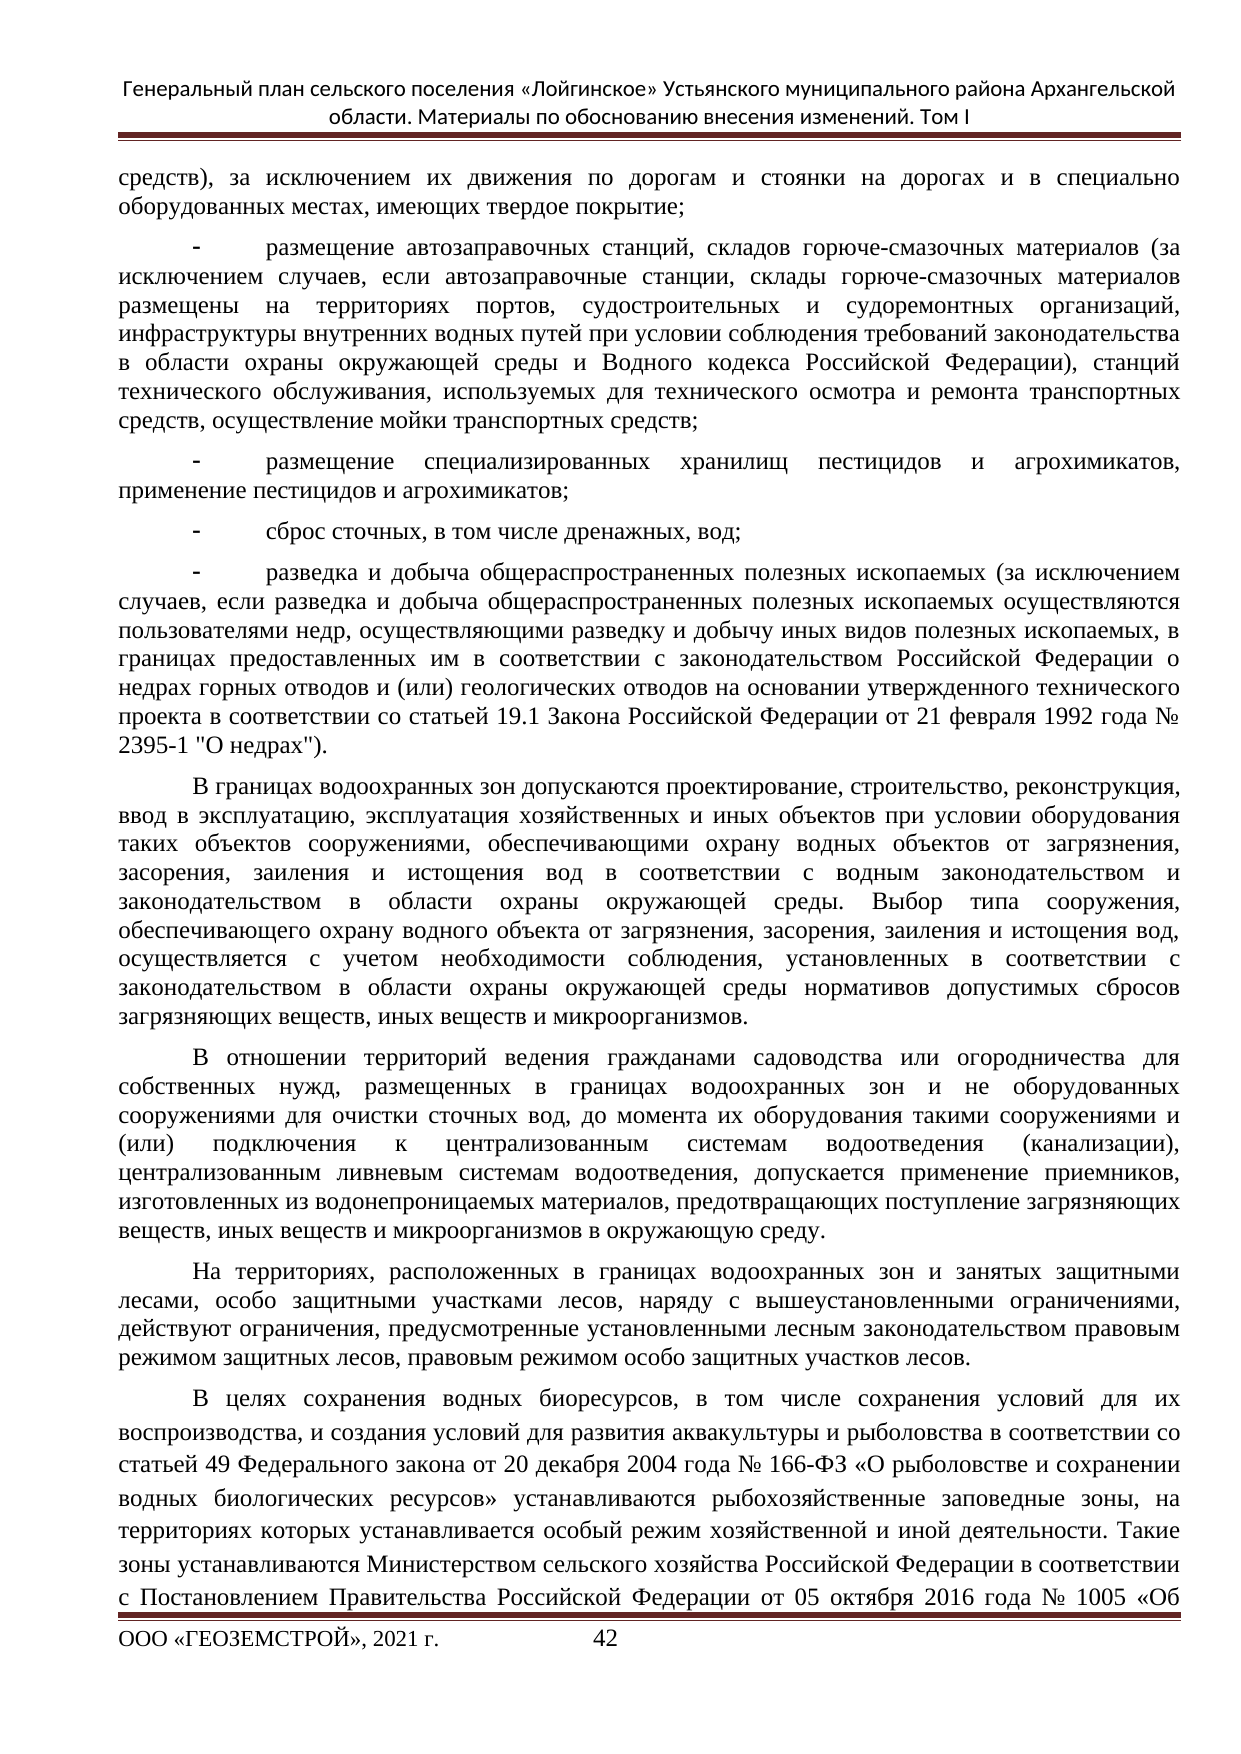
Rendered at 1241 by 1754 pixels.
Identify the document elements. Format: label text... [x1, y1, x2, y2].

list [118, 162, 1181, 220]
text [118, 1383, 1181, 1610]
list размещение автозаправочных станций, складов горюче-смазочных материалов (за исключением случаев, если автозаправочные станции, склады горюче-смазочных материалов размещены на территориях портов, судостроительных и судоремонтных организаций, инфраструктуры внутренних водных путей при условии соблюдения требований законодательства в области охраны окружающей среды и Водного кодекса Российской Федерации), станций технического обслуживания, используемых для технического осмотра и ремонта транспортных средств, осуществление мойки транспортных средств; [118, 232, 1181, 433]
text В границах водоохранных зон допускаются проектирование, строительство, реконструкция, ввод в эксплуатацию, эксплуатация хозяйственных и иных объектов при условии оборудования таких объектов сооружениями, обеспечивающими охрану водных объектов от загрязнения, засорения, заиления и истощения вод в соответствии с водным законодательством и законодательством в области охраны окружающей среды. Выбор типа сооружения, обеспечивающего охрану водного объекта от загрязнения, засорения, заиления и истощения вод, осуществляется с учетом необходимости соблюдения, установленных в соответствии с законодательством в области охраны окружающей среды нормативов допустимых сбросов загрязняющих веществ, иных веществ и микроорганизмов. [118, 771, 1181, 1030]
list разведка и добыча общераспространенных полезных ископаемых (за исключением случаев, если разведка и добыча общераспространенных полезных ископаемых осуществляются пользователями недр, осуществляющими разведку и добычу иных видов полезных ископаемых, в границах предоставленных им в соответствии с законодательством Российской Федерации о недрах горных отводов и (или) геологических отводов на основании утвержденного технического проекта в соответствии со статьей 19.1 Закона Российской Федерации от № 2395-1 "О недрах"). [118, 557, 1181, 758]
text На территориях, расположенных в границах водоохранных зон и занятых защитными лесами, особо защитными участками лесов, наряду с вышеустановленными ограничениями, действуют ограничения, предусмотренные установленными лесным законодательством правовым режимом защитных лесов, правовым режимом особо защитных участков лесов. [118, 1256, 1181, 1371]
text В отношении территорий ведения гражданами садоводства или огородничества для собственных нужд, размещенных в границах водоохранных зон и не оборудованных сооружениями для очистки сточных вод, до момента их оборудования такими сооружениями и (или) подключения к централизованным системам водоотведения (канализации), централизованным ливневым системам водоотведения, допускается применение приемников, изготовленных из водонепроницаемых материалов, предотвращающих поступление загрязняющих веществ, иных веществ и микроорганизмов в окружающую среду. [118, 1042, 1181, 1243]
list размещение специализированных хранилищ пестицидов и агрохимикатов, применение пестицидов и агрохимикатов; [118, 446, 1181, 503]
list сброс сточных, в том числе дренажных, вод; [118, 516, 1181, 545]
